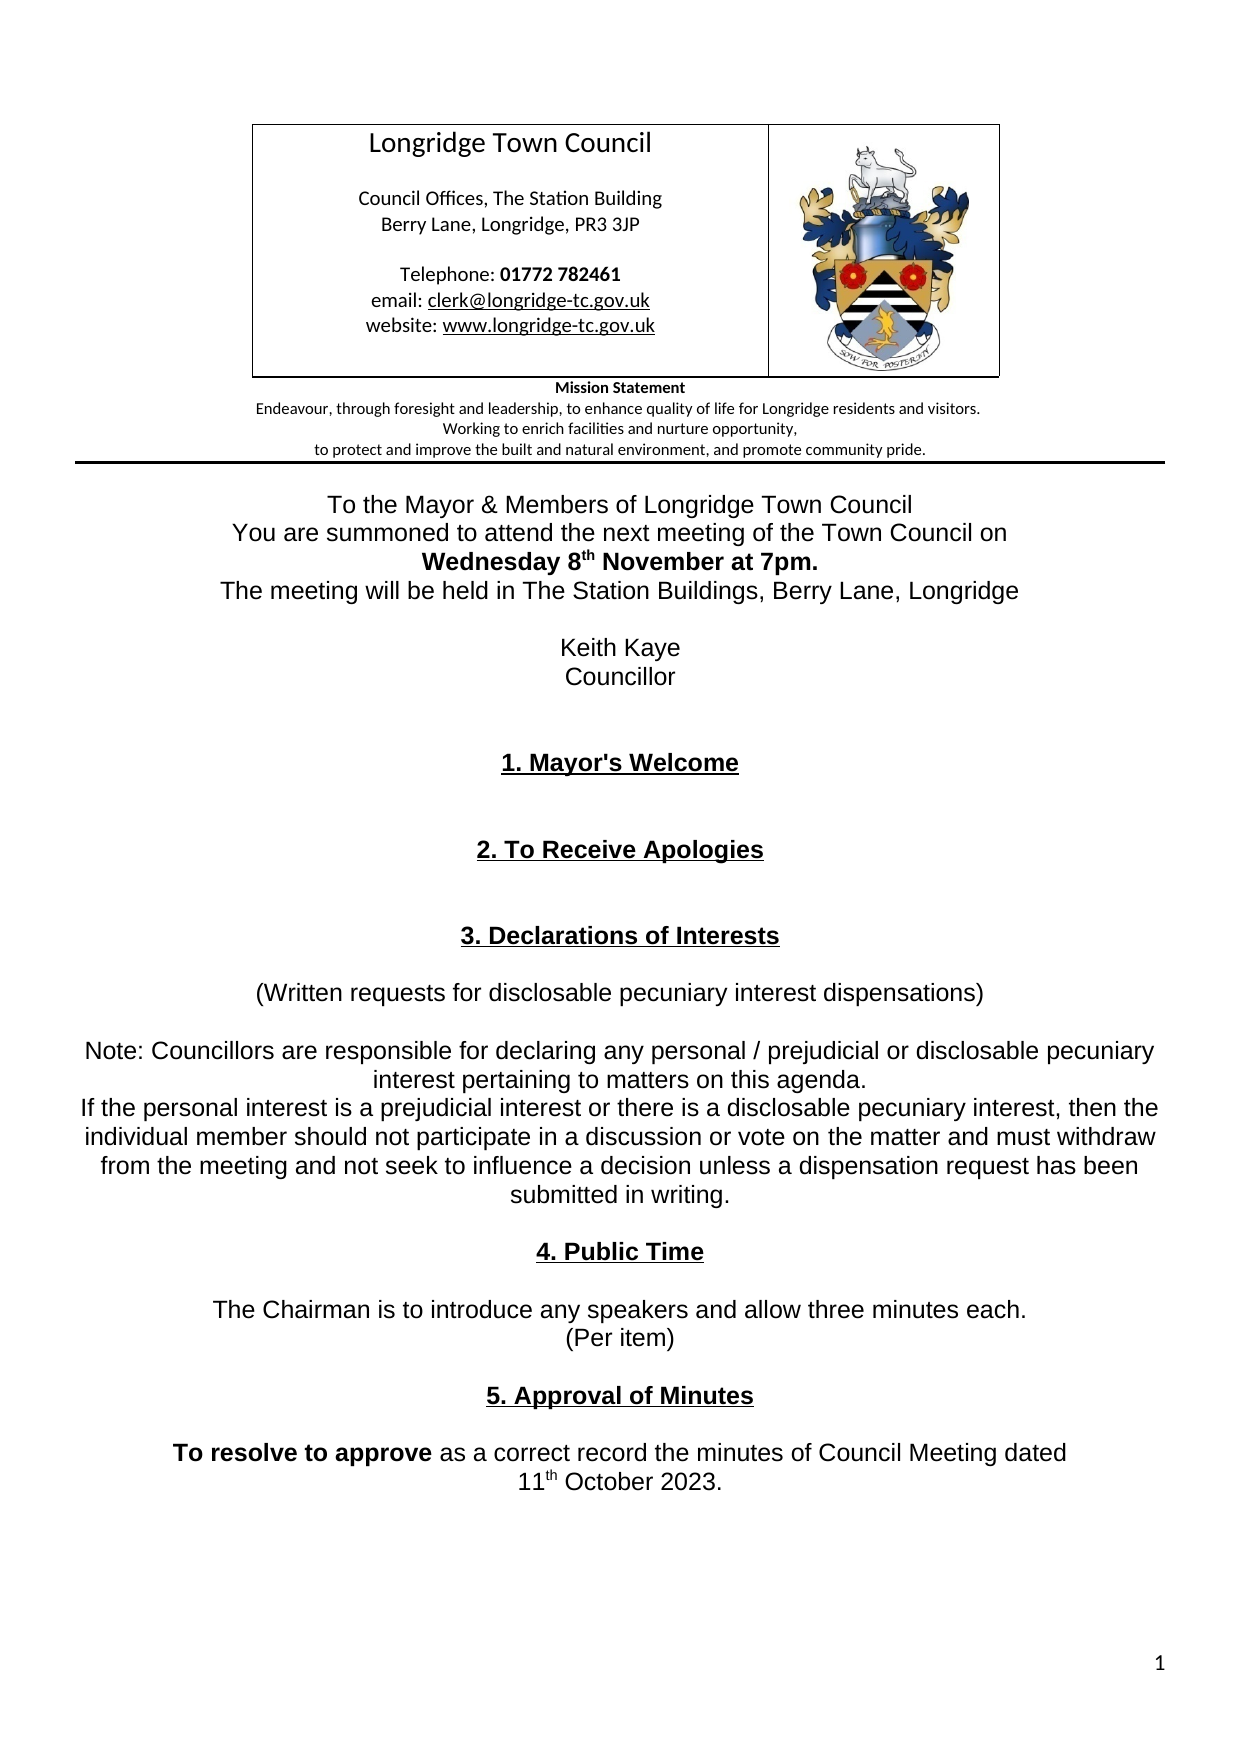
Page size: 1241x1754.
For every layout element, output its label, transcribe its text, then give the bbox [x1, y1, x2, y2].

text The meeting will be held in The Station Buildings, Berry Lane, Longridge [75, 576, 1165, 605]
text 11th October 2023. [75, 1467, 1165, 1496]
text 5. Approval of Minutes [75, 1381, 1165, 1410]
text Mission Statement [75, 378, 1165, 398]
text Note: Councillors are responsible for declaring any personal / prejudicial or disclosable pecuniary interest pertaining to matters on this agenda. [75, 1036, 1165, 1093]
text The Chairman is to introduce any speakers and allow three minutes each. [75, 1295, 1165, 1323]
table_header [769, 125, 999, 376]
table_header Longridge Town Council Council Offices, The Station Building Berry Lane, Longridge, PR3 3JP Telephone: 01772 782461 email: clerk@longridge-tc.gov.uk website: www.longridge-tc.gov.uk [253, 125, 768, 376]
text 2. To Receive Apologies [75, 835, 1165, 863]
text To resolve to approve as a correct record the minutes of Council Meeting dated [75, 1438, 1165, 1467]
text You are summoned to attend the next meeting of the Town Council on [75, 518, 1165, 547]
text Keith Kaye [75, 633, 1165, 662]
text to protect and improve the built and natural environment, and promote community pride. [75, 439, 1165, 461]
text To the Mayor & Members of Longridge Town Council [75, 490, 1165, 518]
text (Written requests for disclosable pecuniary interest dispensations) [75, 978, 1165, 1007]
text If the personal interest is a prejudicial interest or there is a disclosable pecuniary interest, then the individual member should not participate in a discussion or vote on the matter and must withdraw from the meeting and not seek to influence a decision unless a dispensation request has been submitted in writing. [75, 1093, 1165, 1208]
text Wednesday 8th November at 7pm. [75, 547, 1165, 576]
text (Per item) [75, 1323, 1165, 1352]
text 3. Declarations of Interests [75, 921, 1165, 950]
text Working to enrich facilities and nurture opportunity, [75, 418, 1165, 439]
text Councillor [75, 662, 1165, 691]
text 4. Public Time [75, 1237, 1165, 1266]
text 1. Mayor's Welcome [75, 748, 1165, 777]
text Endeavour, through foresight and leadership, to enhance quality of life for Longridge residents and visitors. [75, 398, 1165, 418]
